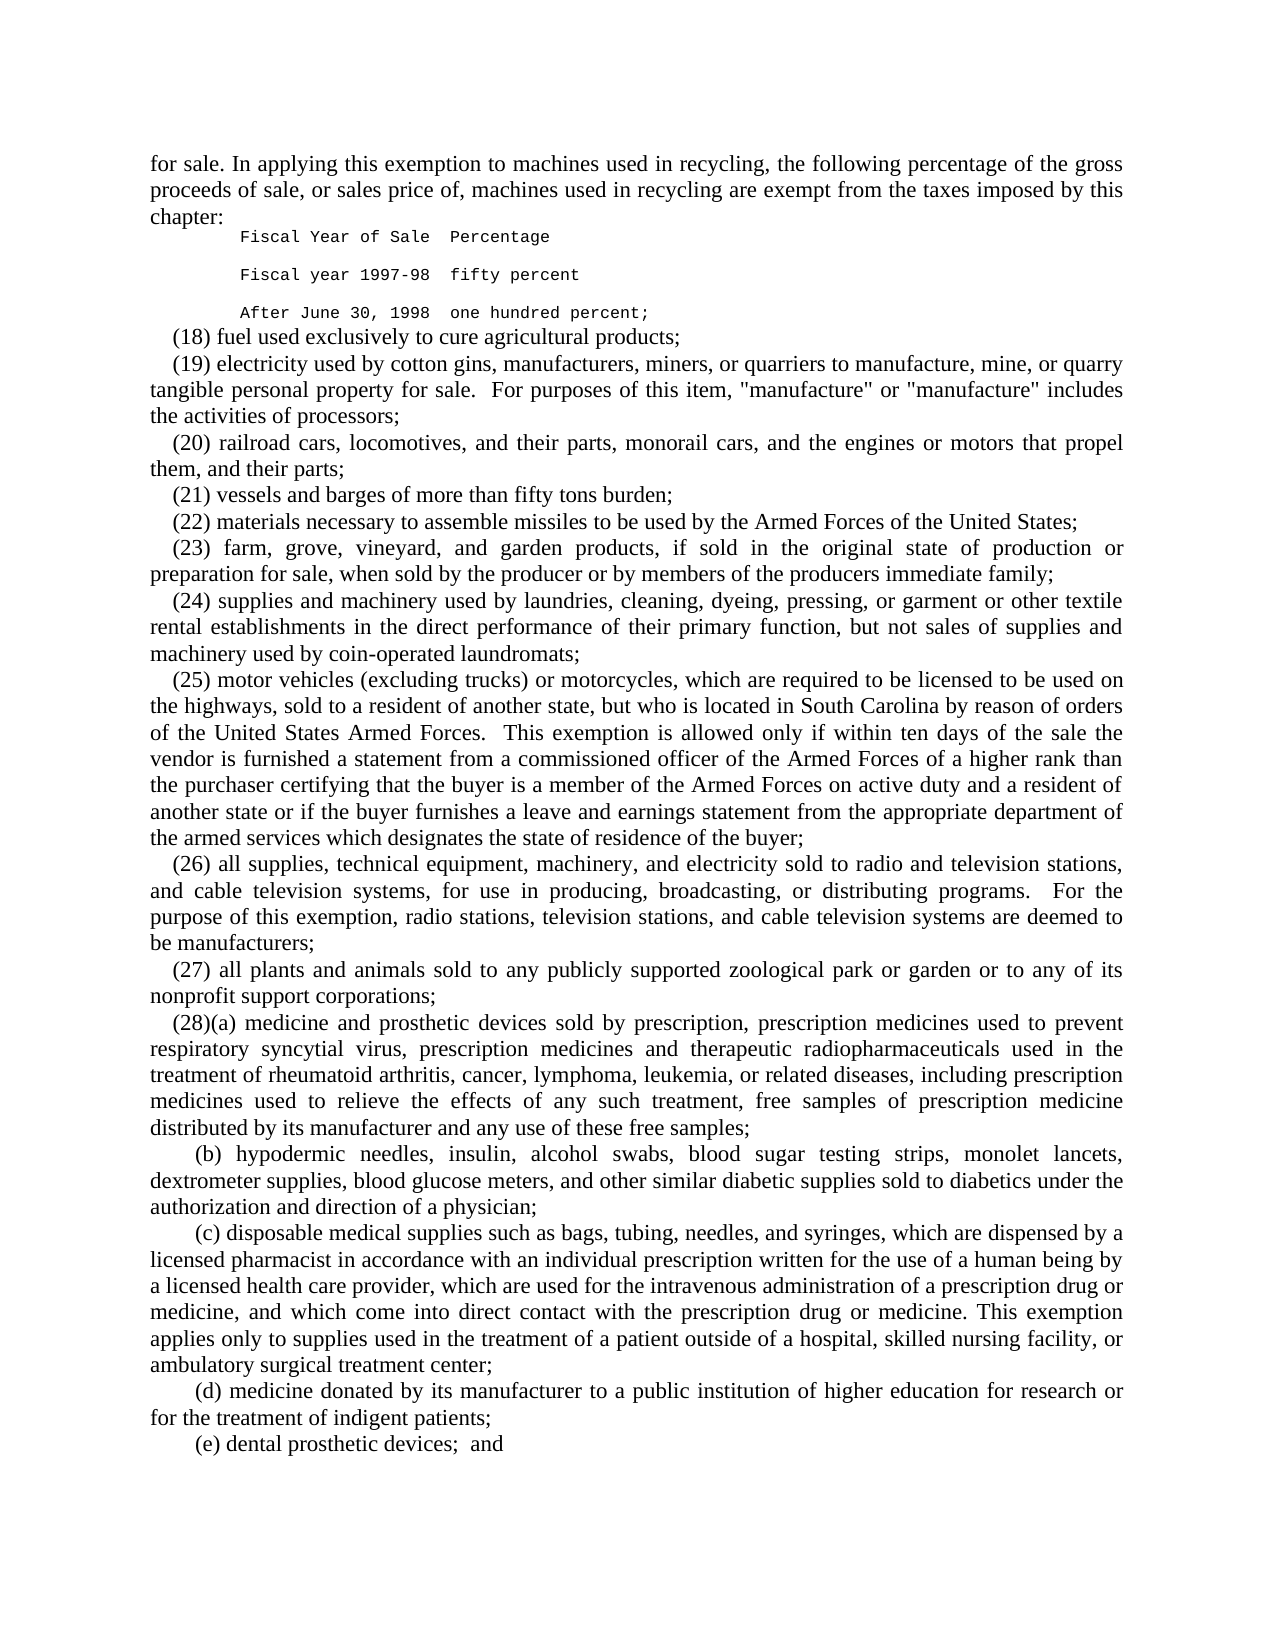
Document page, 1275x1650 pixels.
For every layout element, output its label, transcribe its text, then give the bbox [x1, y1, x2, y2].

text (25) motor vehicles (excluding trucks) or motorcycles, which are required to be licensed to be used on the highways, sold to a resident of another state, but who is located in South Carolina by reason of orders of the United States Armed Forces. This exemption is allowed only if within ten days of the sale the vendor is furnished a statement from a commissioned officer of the Armed Forces of a higher rank than the purchaser certifying that the buyer is a member of the Armed Forces on active duty and a resident of another state or if the buyer furnishes a leave and earnings statement from the appropriate department of the armed services which designates the state of residence of the buyer; [150, 666, 1125, 850]
text (18) fuel used exclusively to cure agricultural products; [150, 323, 1125, 350]
text (d) medicine donated by its manufacturer to a public institution of higher education for research or for the treatment of indigent patients; [150, 1377, 1125, 1430]
text (27) all plants and animals sold to any publicly supported zoological park or garden or to any of its nonprofit support corporations; [150, 956, 1125, 1008]
text Fiscal year 1997-98 fifty percent [150, 267, 1125, 286]
text (19) electricity used by cotton gins, manufacturers, miners, or quarriers to manufacture, mine, or quarry tangible personal property for sale. For purposes of this item, "manufacture" or "manufacture" includes the activities of processors; [150, 350, 1125, 429]
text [150, 150, 1125, 229]
text (26) all supplies, technical equipment, machinery, and electricity sold to radio and television stations, and cable television systems, for use in producing, broadcasting, or distributing programs. For the purpose of this exemption, radio stations, television stations, and cable television systems are deemed to be manufacturers; [150, 850, 1125, 956]
text (b) hypodermic needles, insulin, alcohol swabs, blood sugar testing strips, monolet lancets, dextrometer supplies, blood glucose meters, and other similar diabetic supplies sold to diabetics under the authorization and direction of a physician; [150, 1140, 1125, 1219]
text After June 30, 1998 one hundred percent; [150, 304, 1125, 323]
text (21) vessels and barges of more than fifty tons burden; [150, 481, 1125, 508]
text Fiscal Year of Sale Percentage [150, 229, 1125, 248]
text (e) dental prosthetic devices; and [150, 1430, 1125, 1457]
text (20) railroad cars, locomotives, and their parts, monorail cars, and the engines or motors that propel them, and their parts; [150, 429, 1125, 481]
text (22) materials necessary to assemble missiles to be used by the Armed Forces of the United States; [150, 508, 1125, 534]
text (23) farm, grove, vineyard, and garden products, if sold in the original state of production or preparation for sale, when sold by the producer or by members of the producers immediate family; [150, 534, 1125, 587]
text (c) disposable medical supplies such as bags, tubing, needles, and syringes, which are dispensed by a licensed pharmacist in accordance with an individual prescription written for the use of a human being by a licensed health care provider, which are used for the intravenous administration of a prescription drug or medicine, and which come into direct contact with the prescription drug or medicine. This exemption applies only to supplies used in the treatment of a patient outside of a hospital, skilled nursing facility, or ambulatory surgical treatment center; [150, 1219, 1125, 1377]
text (28)(a) medicine and prosthetic devices sold by prescription, prescription medicines used to prevent respiratory syncytial virus, prescription medicines and therapeutic radiopharmaceuticals used in the treatment of rheumatoid arthritis, cancer, lymphoma, leukemia, or related diseases, including prescription medicines used to relieve the effects of any such treatment, free samples of prescription medicine distributed by its manufacturer and any use of these free samples; [150, 1008, 1125, 1140]
text (24) supplies and machinery used by laundries, cleaning, dyeing, pressing, or garment or other textile rental establishments in the direct performance of their primary function, but not sales of supplies and machinery used by coin-operated laundromats; [150, 587, 1125, 666]
